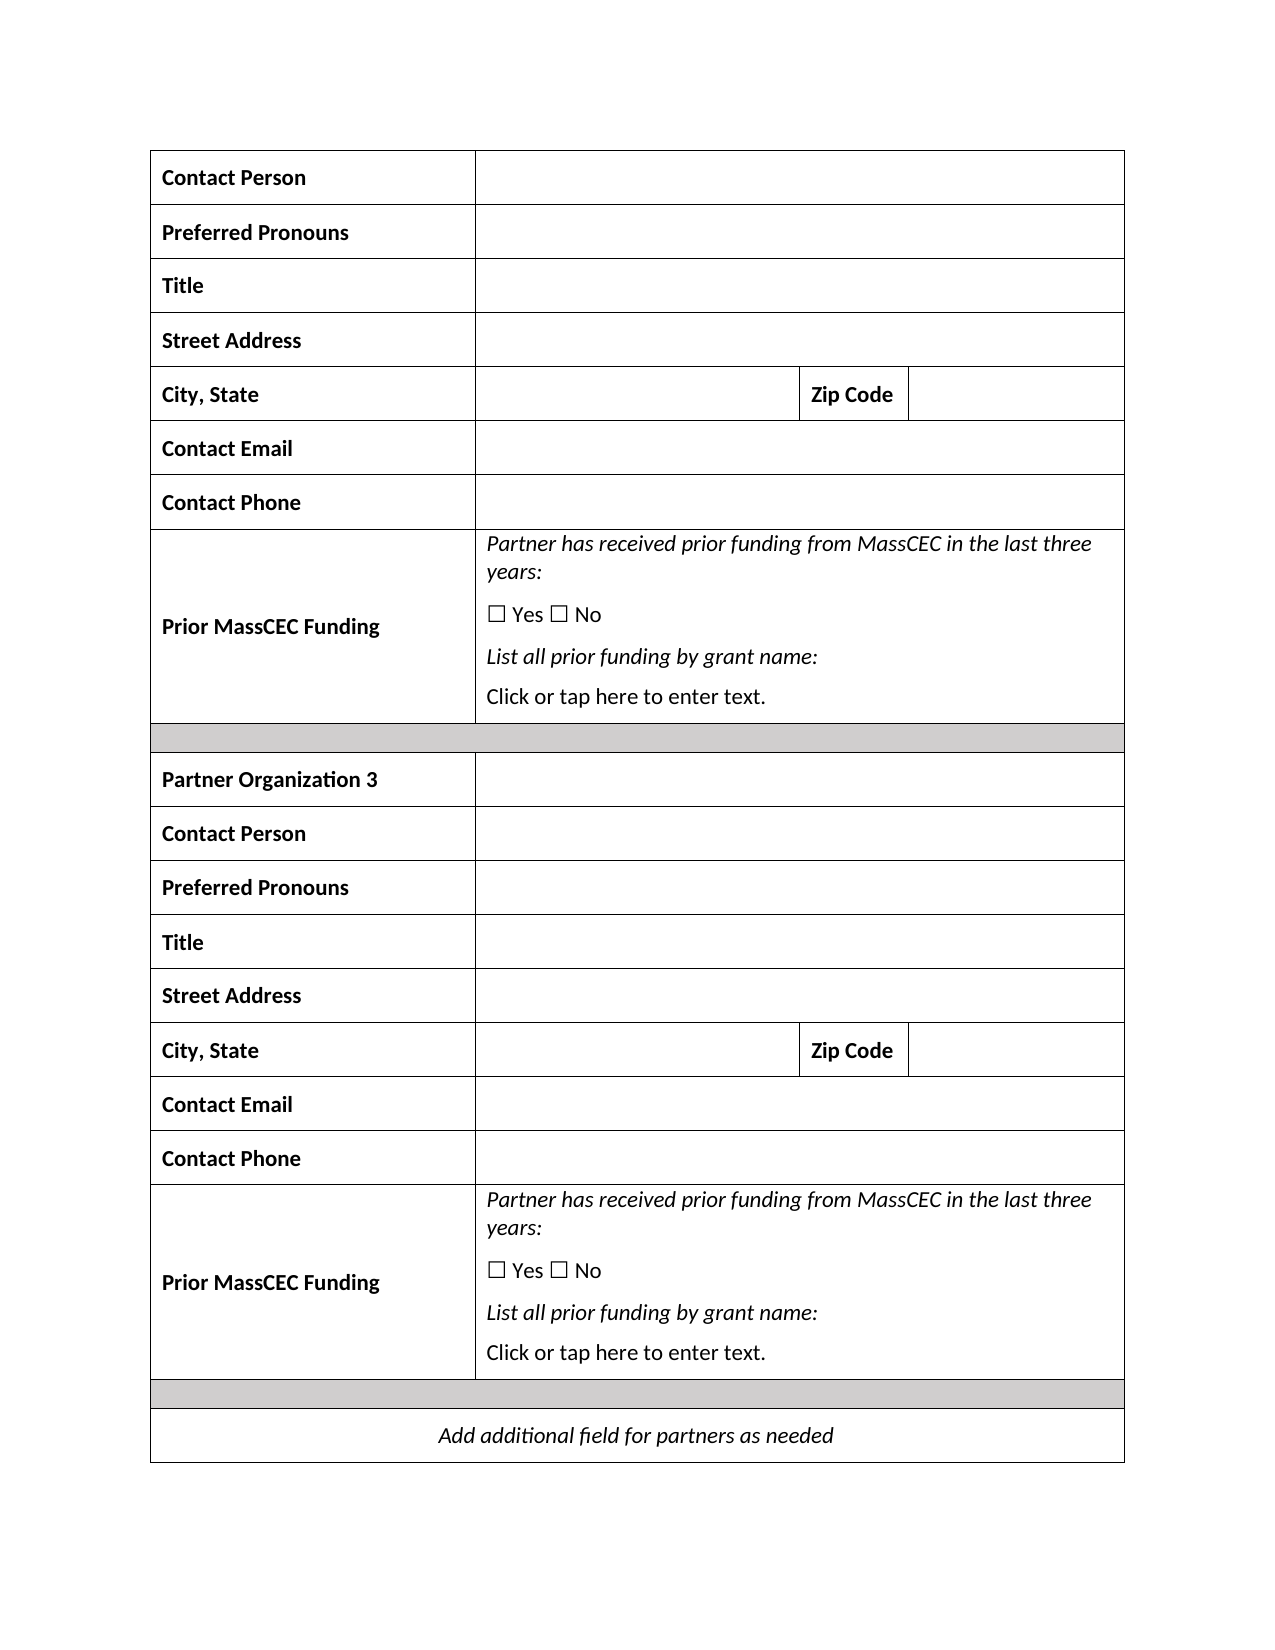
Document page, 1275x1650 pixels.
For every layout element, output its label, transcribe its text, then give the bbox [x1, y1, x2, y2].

table_cell Contact Phone [151, 1131, 475, 1184]
table_cell Contact Email [151, 1077, 475, 1130]
table_cell [476, 313, 1124, 366]
table_cell [476, 861, 1124, 914]
table_cell [476, 915, 1124, 968]
table_cell [151, 724, 1124, 752]
table_cell Partner Organization 3 [151, 753, 475, 806]
table_cell Partner has received prior funding from MassCEC in the last three years: Yes No List all prior funding by grant name: [476, 1185, 1124, 1379]
table_cell [476, 421, 1124, 474]
table_cell [476, 1077, 1124, 1130]
table_cell Preferred Pronouns [151, 205, 475, 258]
table_cell [476, 151, 1124, 204]
table_cell Title [151, 259, 475, 312]
table_cell Zip Code [800, 367, 908, 420]
table_cell [151, 1380, 1124, 1408]
table_cell Prior MassCEC Funding [151, 1185, 475, 1379]
table_cell Street Address [151, 969, 475, 1022]
table_cell [476, 1131, 1124, 1184]
table_cell [476, 205, 1124, 258]
table_cell Contact Phone [151, 475, 475, 528]
table_cell [476, 475, 1124, 528]
table_cell [476, 807, 1124, 860]
table_cell [476, 259, 1124, 312]
table_cell Prior MassCEC Funding [151, 530, 475, 723]
table_cell [909, 367, 1124, 420]
table_cell Street Address [151, 313, 475, 366]
table_cell Add additional field for partners as needed [151, 1409, 1124, 1462]
table_cell [909, 1023, 1124, 1076]
table_cell [476, 969, 1124, 1022]
table_cell Zip Code [800, 1023, 908, 1076]
table_cell Contact Person [151, 151, 475, 204]
table_cell [476, 753, 1124, 806]
table_cell Contact Person [151, 807, 475, 860]
table_cell City, State [151, 367, 475, 420]
table_cell Title [151, 915, 475, 968]
table_cell [476, 1023, 799, 1076]
table_cell City, State [151, 1023, 475, 1076]
table_cell [476, 367, 799, 420]
table_cell Preferred Pronouns [151, 861, 475, 914]
table_cell Contact Email [151, 421, 475, 474]
table_cell Partner has received prior funding from MassCEC in the last three years: Yes No List all prior funding by grant name: [476, 530, 1124, 723]
